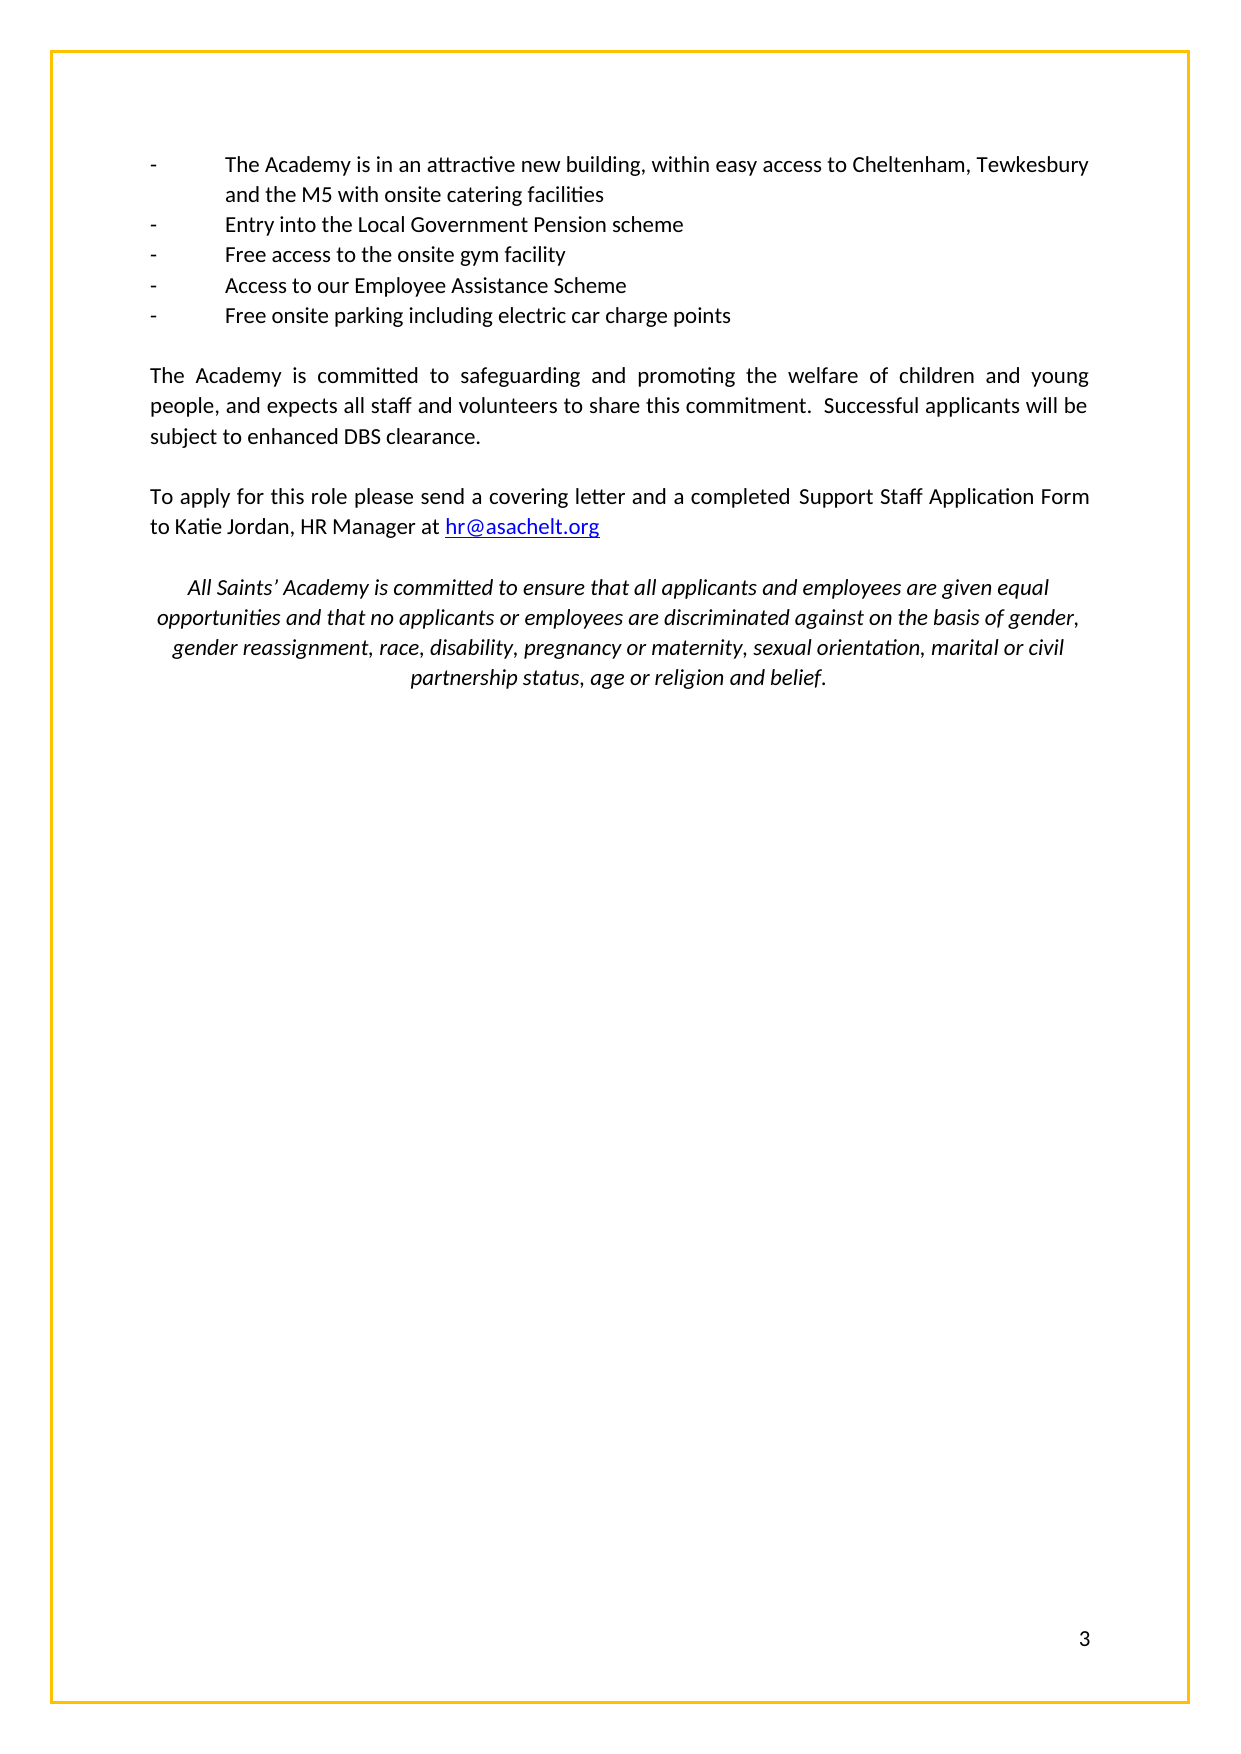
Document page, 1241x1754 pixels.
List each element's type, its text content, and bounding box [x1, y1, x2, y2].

text - Free access to the onsite gym facility [150, 241, 1090, 269]
text All Saints’ Academy is committed to ensure that all applicants and employees are given equal opportunities and that no applicants or employees are discriminated against on the basis of gender, gender reassignment, race, disability, pregnancy or maternity, sexual orientation, marital or civil partnership status, age or religion and belief. [150, 573, 1090, 692]
text The Academy is committed to safeguarding and promoting the welfare of children and young people, and expects all staff and volunteers to share this commitment. Successful applicants will be subject to enhanced DBS clearance. [150, 361, 1090, 450]
text - Entry into the Local Government Pension scheme [150, 210, 1090, 238]
text - The Academy is in an attractive new building, within easy access to Cheltenham, Tewkesbury and the M5 with onsite catering facilities [150, 150, 1090, 208]
text - Access to our Employee Assistance Scheme [150, 271, 1090, 299]
text To apply for this role please send a covering letter and a completed Support Staff Application Form to Katie Jordan, HR Manager at hr@asachelt.org [150, 482, 1090, 541]
text - Free onsite parking including electric car charge points [150, 301, 1090, 329]
